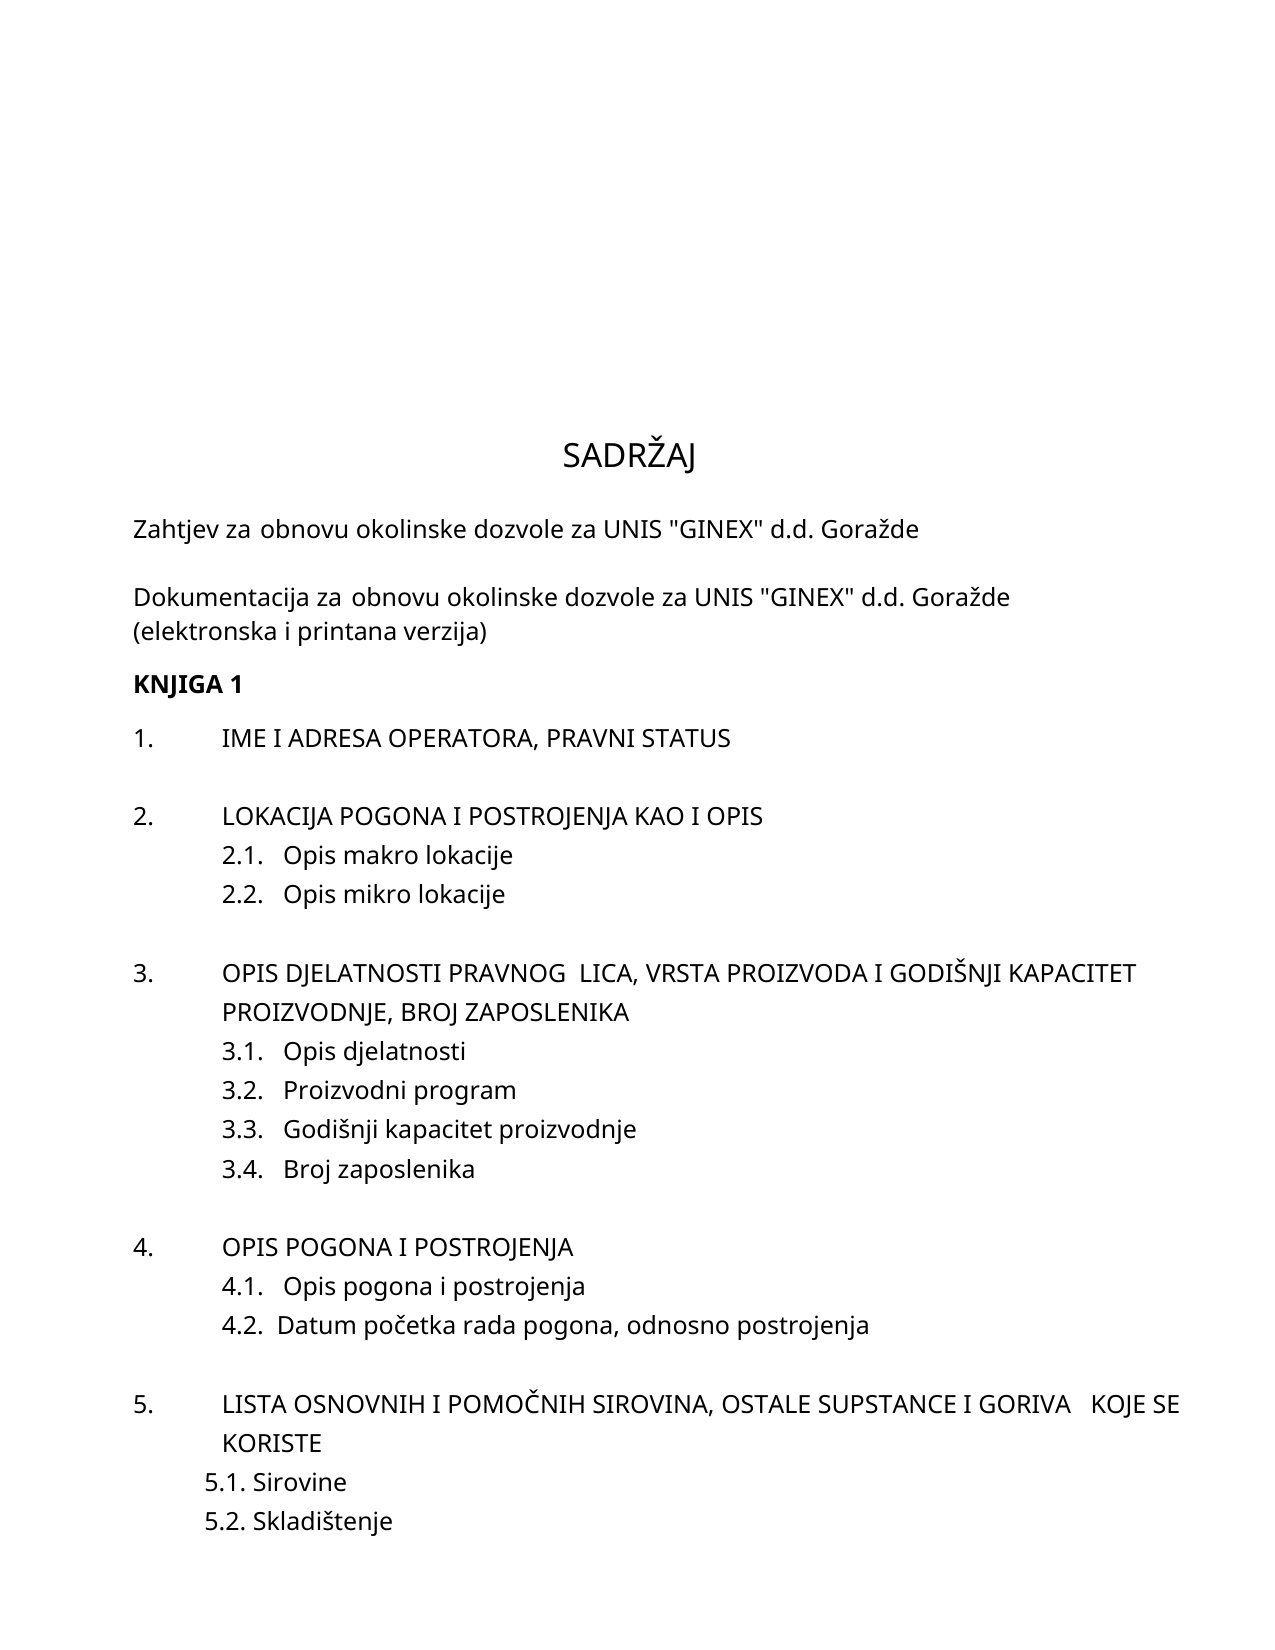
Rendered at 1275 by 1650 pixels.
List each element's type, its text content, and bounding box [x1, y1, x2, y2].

text 5.2. Skladištenje [133, 1504, 1200, 1538]
text Dokumentacija za obnovu okolinske dozvole za UNIS "GINEX" d.d. Goražde [133, 579, 1126, 613]
text 4.2. Datum početka rada pogona, odnosno postrojenja [222, 1308, 1200, 1342]
text SADRŽAJ [133, 432, 1126, 477]
list Opis pogona i postrojenja [222, 1269, 1200, 1303]
text KNJIGA 1 [133, 667, 1200, 701]
text Zahtjev za obnovu okolinske dozvole za UNIS "GINEX" d.d. Goražde [133, 511, 1126, 545]
list Opis makro lokacije [222, 838, 1200, 872]
list IME I ADRESA OPERATORA, PRAVNI STATUS [133, 720, 1200, 754]
text 5.1. Sirovine [133, 1464, 1200, 1499]
list Godišnji kapacitet proizvodnje [222, 1112, 1200, 1146]
list Proizvodni program [222, 1073, 1200, 1107]
list OPIS DJELATNOSTI PRAVNOG LICA, VRSTA PROIZVODA I GODIŠNJI KAPACITET PROIZVODNJE, BROJ ZAPOSLENIKA [133, 955, 1200, 1029]
list Opis mikro lokacije [222, 877, 1200, 911]
list LOKACIJA POGONA I POSTROJENJA KAO I OPIS [133, 799, 1200, 833]
list Opis djelatnosti [222, 1034, 1200, 1068]
list OPIS POGONA I POSTROJENJA [133, 1229, 1200, 1264]
text (elektronska i printana verzija) [133, 613, 1200, 648]
list LISTA OSNOVNIH I POMOČNIH SIROVINA, OSTALE SUPSTANCE I GORIVA KOJE SE KORISTE [133, 1386, 1200, 1459]
list Broj zaposlenika [222, 1151, 1200, 1185]
